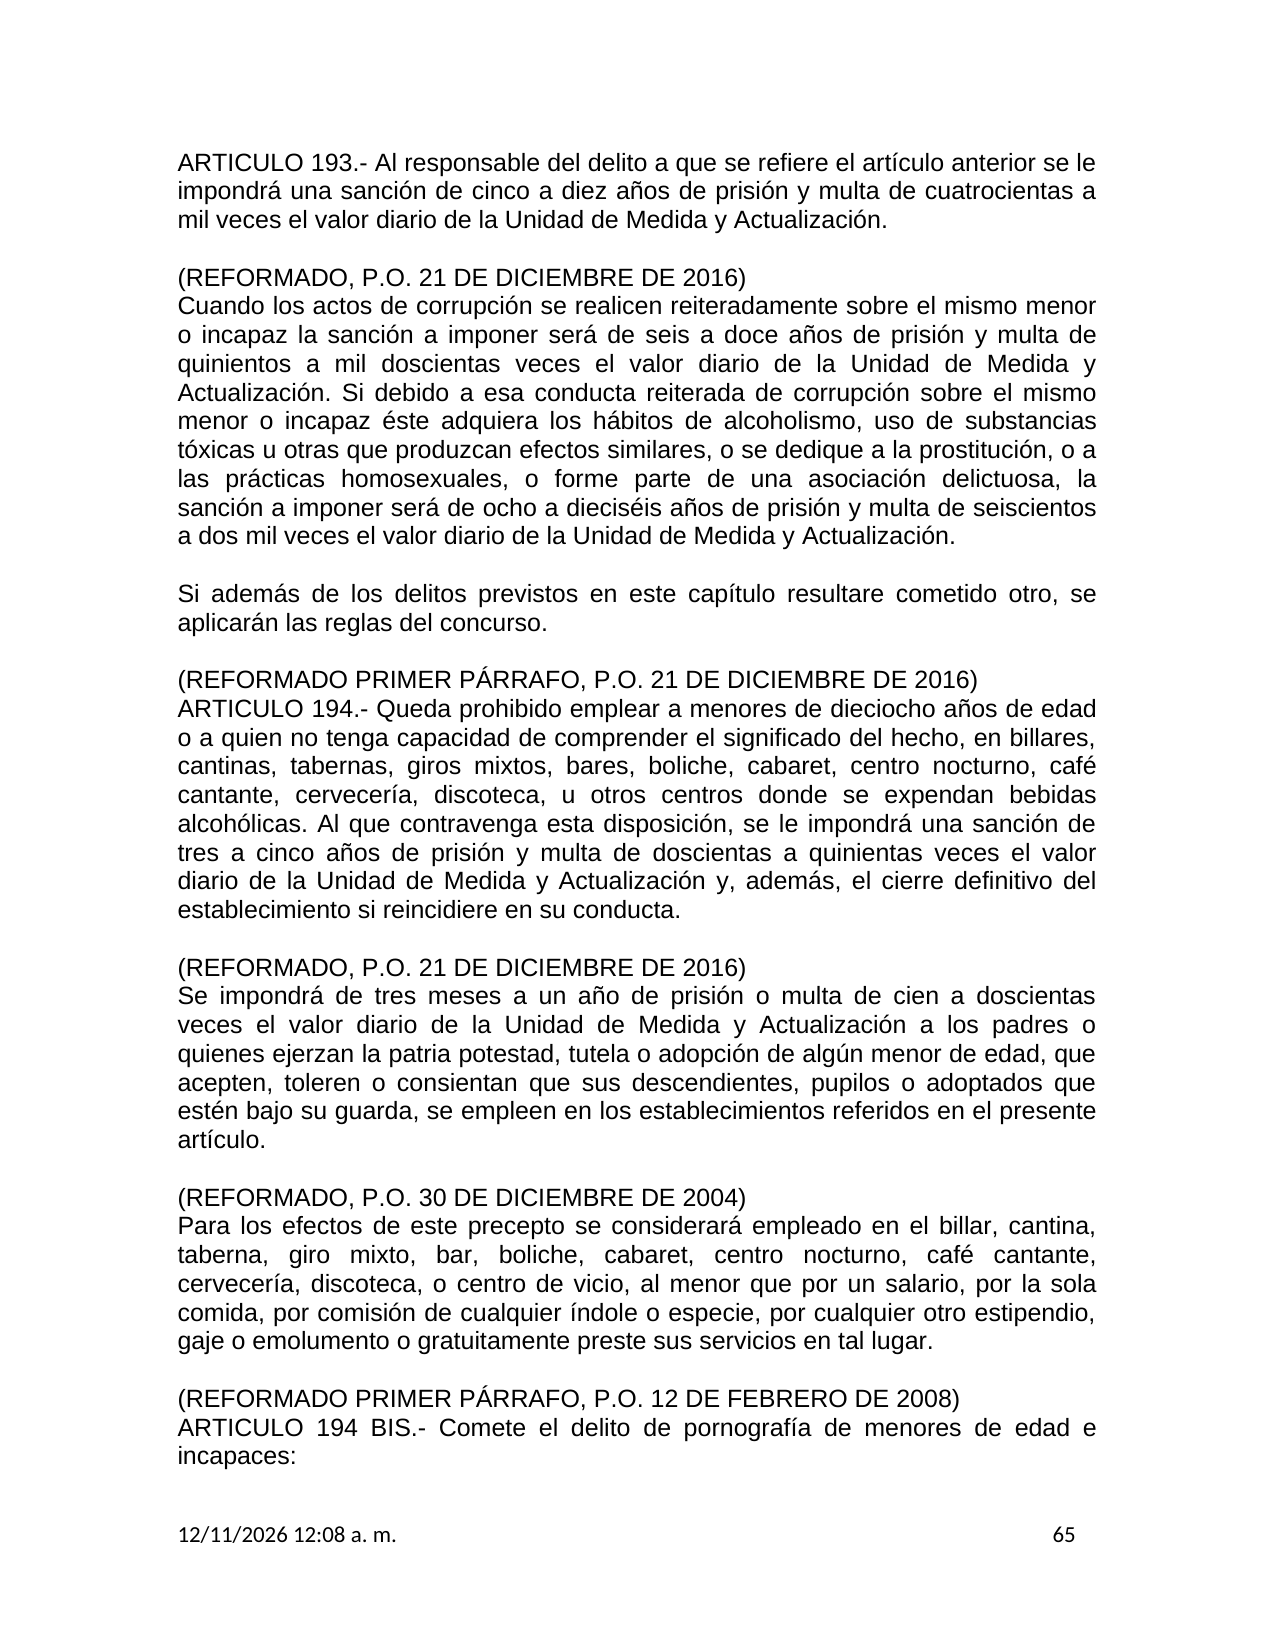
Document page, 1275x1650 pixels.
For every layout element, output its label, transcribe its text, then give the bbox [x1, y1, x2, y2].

text ARTICULO 194.- Queda prohibido emplear a menores de dieciocho años de edad o a quien no tenga capacidad de comprender el significado del hecho, en billares, cantinas, tabernas, giros mixtos, bares, boliche, cabaret, centro nocturno, café cantante, cervecería, discoteca, u otros centros donde se expendan bebidas alcohólicas. Al que contravenga esta disposición, se le impondrá una sanción de tres a cinco años de prisión y multa de doscientas a quinientas veces el valor diario de la Unidad de Medida y Actualización y, además, el cierre definitivo del establecimiento si reincidiere en su conducta. [177, 694, 1098, 924]
text (REFORMADO PRIMER PÁRRAFO, P.O. 12 DE FEBRERO DE 2008) [177, 1384, 1098, 1413]
text Para los efectos de este precepto se considerará empleado en el billar, cantina, taberna, giro mixto, bar, boliche, cabaret, centro nocturno, café cantante, cervecería, discoteca, o centro de vicio, al menor que por un salario, por la sola comida, por comisión de cualquier índole o especie, por cualquier otro estipendio, gaje o emolumento o gratuitamente preste sus servicios en tal lugar. [177, 1211, 1098, 1355]
text Cuando los actos de corrupción se realicen reiteradamente sobre el mismo menor o incapaz la sanción a imponer será de seis a doce años de prisión y multa de quinientos a mil doscientas veces el valor diario de la Unidad de Medida y Actualización. Si debido a esa conducta reiterada de corrupción sobre el mismo menor o incapaz éste adquiera los hábitos de alcoholismo, uso de substancias tóxicas u otras que produzcan efectos similares, o se dedique a la prostitución, o a las prácticas homosexuales, o forme parte de una asociación delictuosa, la sanción a imponer será de ocho a dieciséis años de prisión y multa de seiscientos a dos mil veces el valor diario de la Unidad de Medida y Actualización. [177, 291, 1098, 550]
text (REFORMADO PRIMER PÁRRAFO, P.O. 21 DE DICIEMBRE DE 2016) [177, 665, 1098, 694]
text (REFORMADO, P.O. 30 DE DICIEMBRE DE 2004) [177, 1183, 1098, 1211]
text ARTICULO 194 BIS.- Comete el delito de pornografía de menores de edad e incapaces: [177, 1413, 1098, 1470]
text (REFORMADO, P.O. 21 DE DICIEMBRE DE 2016) [177, 953, 1098, 981]
text ARTICULO 193.- Al responsable del delito a que se refiere el artículo anterior se le impondrá una sanción de cinco a diez años de prisión y multa de cuatrocientas a mil veces el valor diario de la Unidad de Medida y Actualización. [177, 148, 1098, 234]
text (REFORMADO, P.O. 21 DE DICIEMBRE DE 2016) [177, 263, 1098, 291]
text Se impondrá de tres meses a un año de prisión o multa de cien a doscientas veces el valor diario de la Unidad de Medida y Actualización a los padres o quienes ejerzan la patria potestad, tutela o adopción de algún menor de edad, que acepten, toleren o consientan que sus descendientes, pupilos o adoptados que estén bajo su guarda, se empleen en los establecimientos referidos en el presente artículo. [177, 981, 1098, 1154]
text Si además de los delitos previstos en este capítulo resultare cometido otro, se aplicarán las reglas del concurso. [177, 579, 1098, 636]
